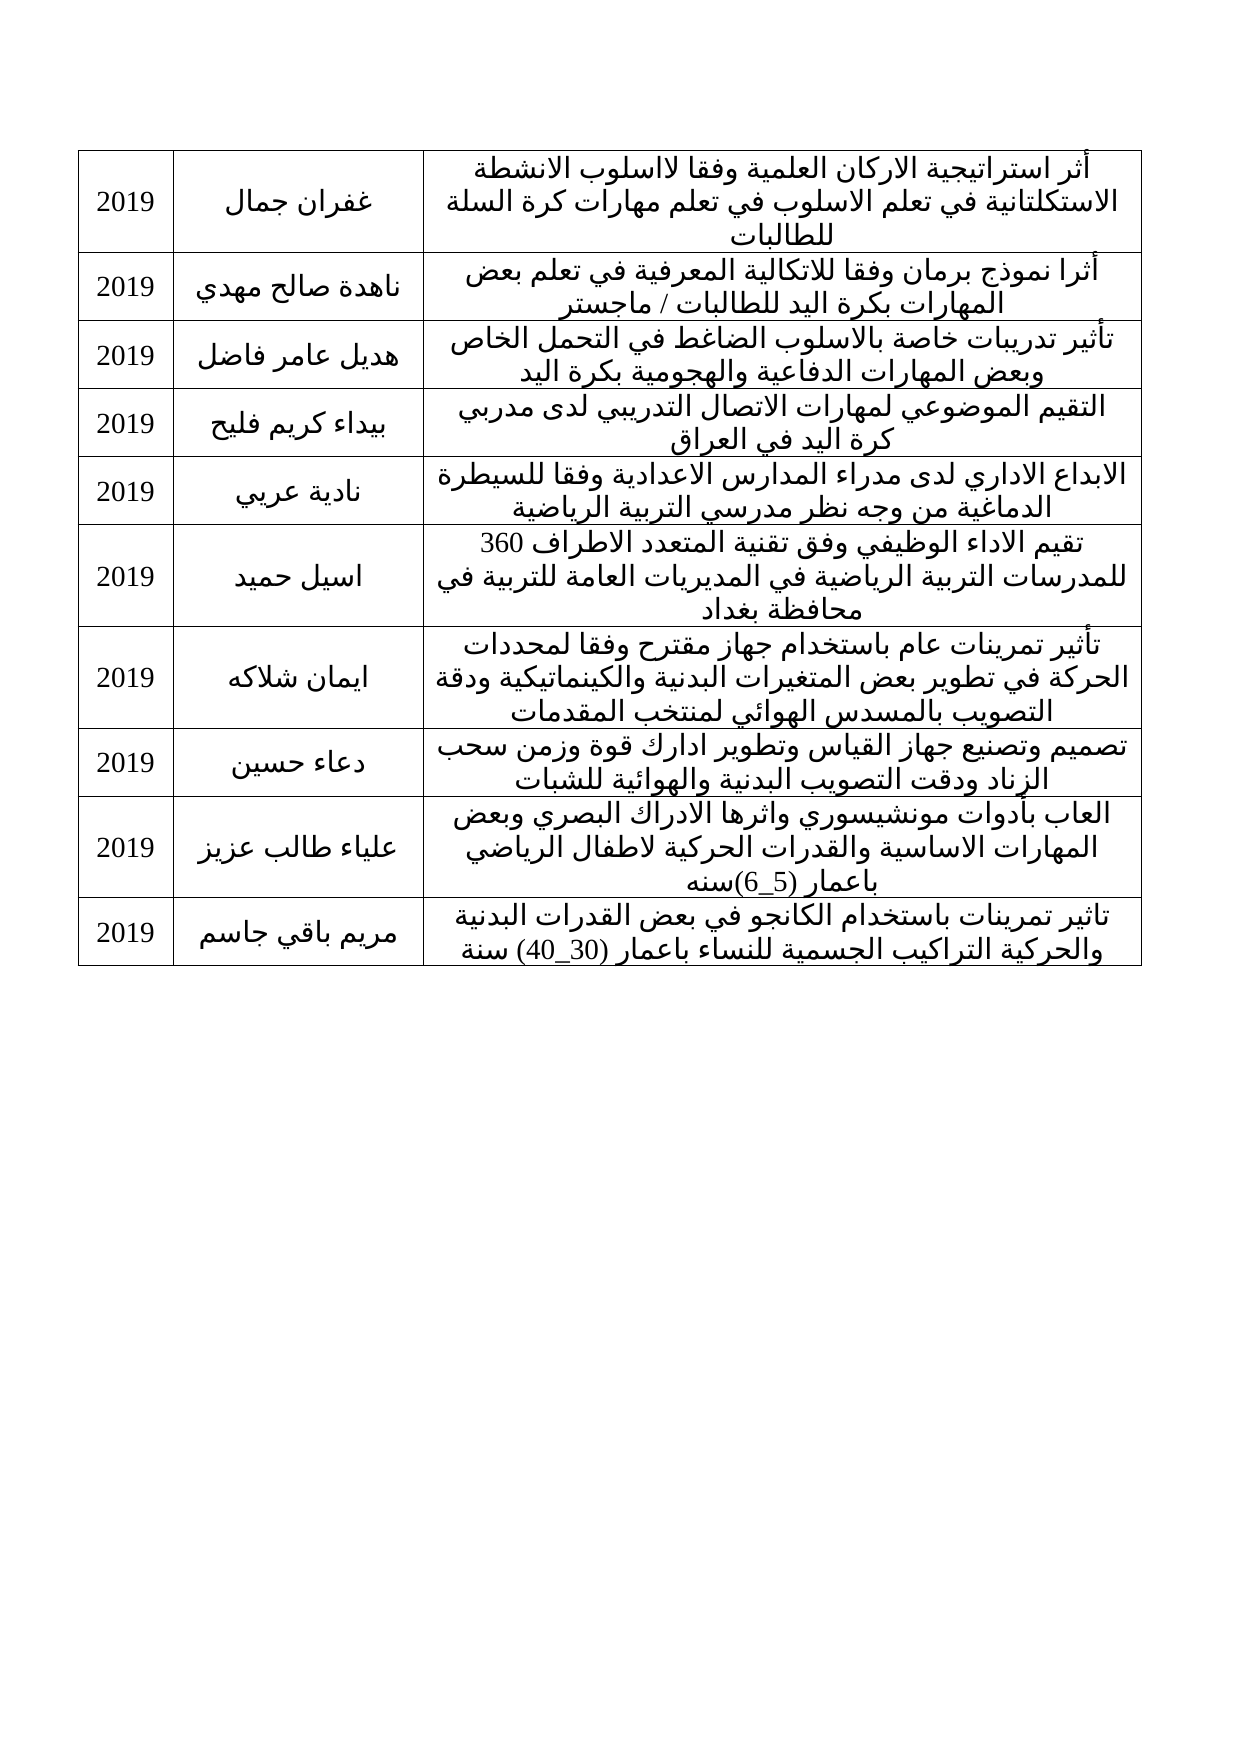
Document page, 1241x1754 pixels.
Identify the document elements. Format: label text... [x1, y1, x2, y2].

table_cell ناهدة صالح مهدي [174, 253, 423, 320]
table_cell تقيم الاداء الوظيفي وفق تقنية المتعدد الاطراف 360 للمدرسات التربية الرياضية في المديريات العامة للتربية في محافظة بغداد [424, 525, 1141, 626]
table_cell 2019 [79, 898, 173, 965]
table_cell اسيل حميد [174, 525, 423, 626]
table_cell تصميم وتصنيع جهاز القياس وتطوير ادارك قوة وزمن سحب الزناد ودقت التصويب البدنية والهوائية للشبات [424, 729, 1141, 796]
table_cell 2019 [79, 151, 173, 252]
table_cell 2019 [79, 729, 173, 796]
table_cell تاثير تمرينات باستخدام الكانجو في بعض القدرات البدنية والحركية التراكيب الجسمية للنساء باعمار (30_40) سنة [424, 898, 1141, 965]
table_cell 2019 [79, 797, 173, 897]
table_cell دعاء حسين [174, 729, 423, 796]
table_cell أثرا نموذج برمان وفقا للاتكالية المعرفية في تعلم بعض المهارات بكرة اليد للطالبات / ماجستر [424, 253, 1141, 320]
table_cell 2019 [79, 253, 173, 320]
table_cell غفران جمال [174, 151, 423, 252]
table_cell تأثير تمرينات عام باستخدام جهاز مقترح وفقا لمحددات الحركة في تطوير بعض المتغيرات البدنية والكينماتيكية ودقة التصويب بالمسدس الهوائي لمنتخب المقدمات [424, 627, 1141, 727]
table_cell العاب بأدوات مونشيسوري واثرها الادراك البصري وبعض المهارات الاساسية والقدرات الحركية لاطفال الرياضي باعمار (5_6)سنه [424, 797, 1141, 897]
table_cell 2019 [79, 389, 173, 456]
table_cell تأثير تدريبات خاصة بالاسلوب الضاغط في التحمل الخاص وبعض المهارات الدفاعية والهجومية بكرة اليد [424, 321, 1141, 388]
table_cell 2019 [79, 457, 173, 524]
table_cell علياء طالب عزيز [174, 797, 423, 897]
table_cell ايمان شلاكه [174, 627, 423, 727]
table_cell بيداء كريم فليح [174, 389, 423, 456]
table_cell 2019 [79, 525, 173, 626]
table_cell 2019 [79, 627, 173, 727]
table_cell هديل عامر فاضل [174, 321, 423, 388]
table_cell الابداع الاداري لدى مدراء المدارس الاعدادية وفقا للسيطرة الدماغية من وجه نظر مدرسي التربية الرياضية [424, 457, 1141, 524]
table_cell نادية عريي [174, 457, 423, 524]
table_cell 2019 [79, 321, 173, 388]
table_cell مريم باقي جاسم [174, 898, 423, 965]
table_cell التقيم الموضوعي لمهارات الاتصال التدريبي لدى مدربي كرة اليد في العراق [424, 389, 1141, 456]
table_cell أثر استراتيجية الاركان العلمية وفقا لااسلوب الانشطة الاستكلتانية في تعلم الاسلوب في تعلم مهارات كرة السلة للطالبات [424, 151, 1141, 252]
